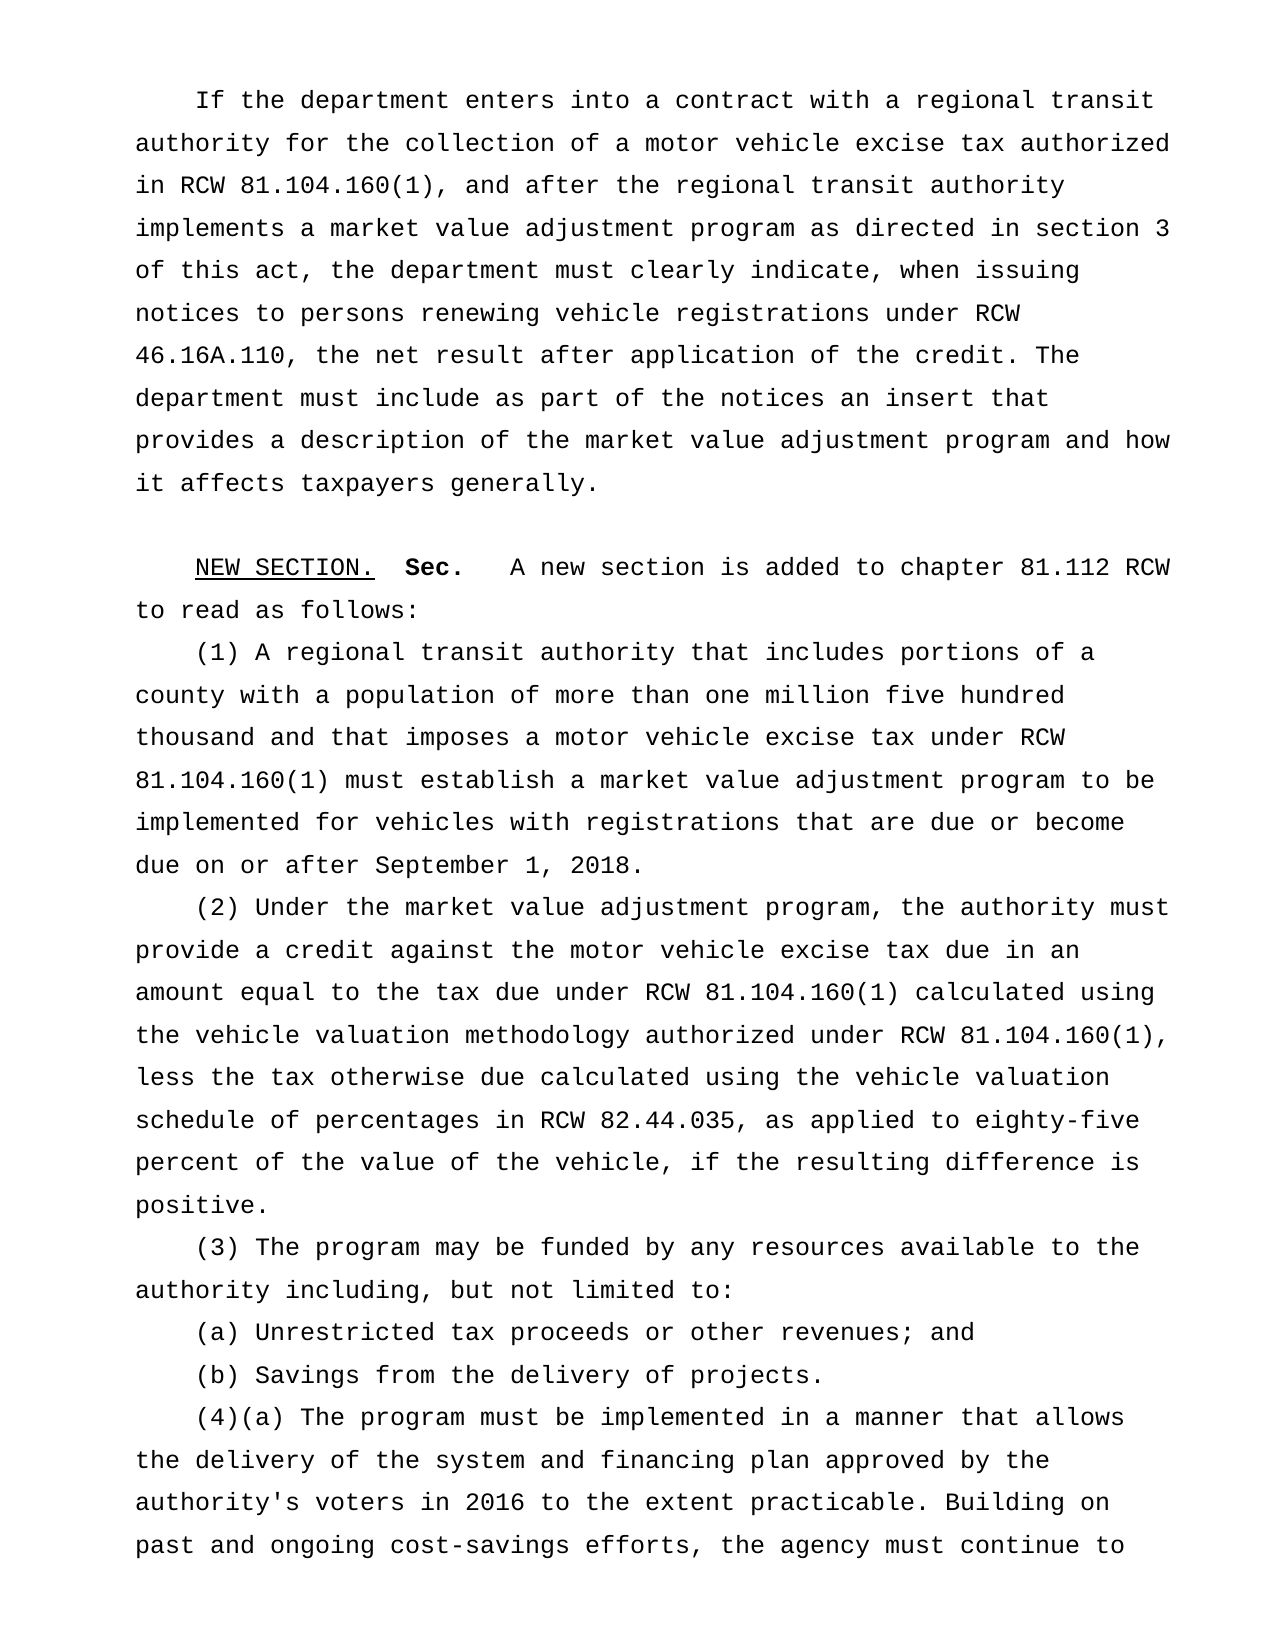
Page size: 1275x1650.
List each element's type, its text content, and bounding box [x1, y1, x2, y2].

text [135, 1392, 1170, 1562]
text (1) A regional transit authority that includes portions of a county with a population of more than one million five hundred thousand and that imposes a motor vehicle excise tax under RCW 81.104.160(1) must establish a market value adjustment program to be implemented for vehicles with registrations that are due or become due on or after September 1, 2018. [135, 627, 1170, 882]
text NEW SECTION. Sec. A new section is added to chapter 81.112 RCW to read as follows: [135, 542, 1170, 627]
text If the department enters into a contract with a regional transit authority for the collection of a motor vehicle excise tax authorized in RCW 81.104.160(1), and after the regional transit authority implements a market value adjustment program as directed in section 3 of this act, the department must clearly indicate, when issuing notices to persons renewing vehicle registrations under RCW 46.16A.110, the net result after application of the credit. The department must include as part of the notices an insert that provides a description of the market value adjustment program and how it affects taxpayers generally. [135, 75, 1170, 500]
text (a) Unrestricted tax proceeds or other revenues; and [135, 1307, 1170, 1349]
text (2) Under the market value adjustment program, the authority must provide a credit against the motor vehicle excise tax due in an amount equal to the tax due under RCW 81.104.160(1) calculated using the vehicle valuation methodology authorized under RCW 81.104.160(1), less the tax otherwise due calculated using the vehicle valuation schedule of percentages in RCW 82.44.035, as applied to eighty-five percent of the value of the vehicle, if the resulting difference is positive. [135, 882, 1170, 1222]
text (b) Savings from the delivery of projects. [135, 1349, 1170, 1392]
text (3) The program may be funded by any resources available to the authority including, but not limited to: [135, 1222, 1170, 1307]
